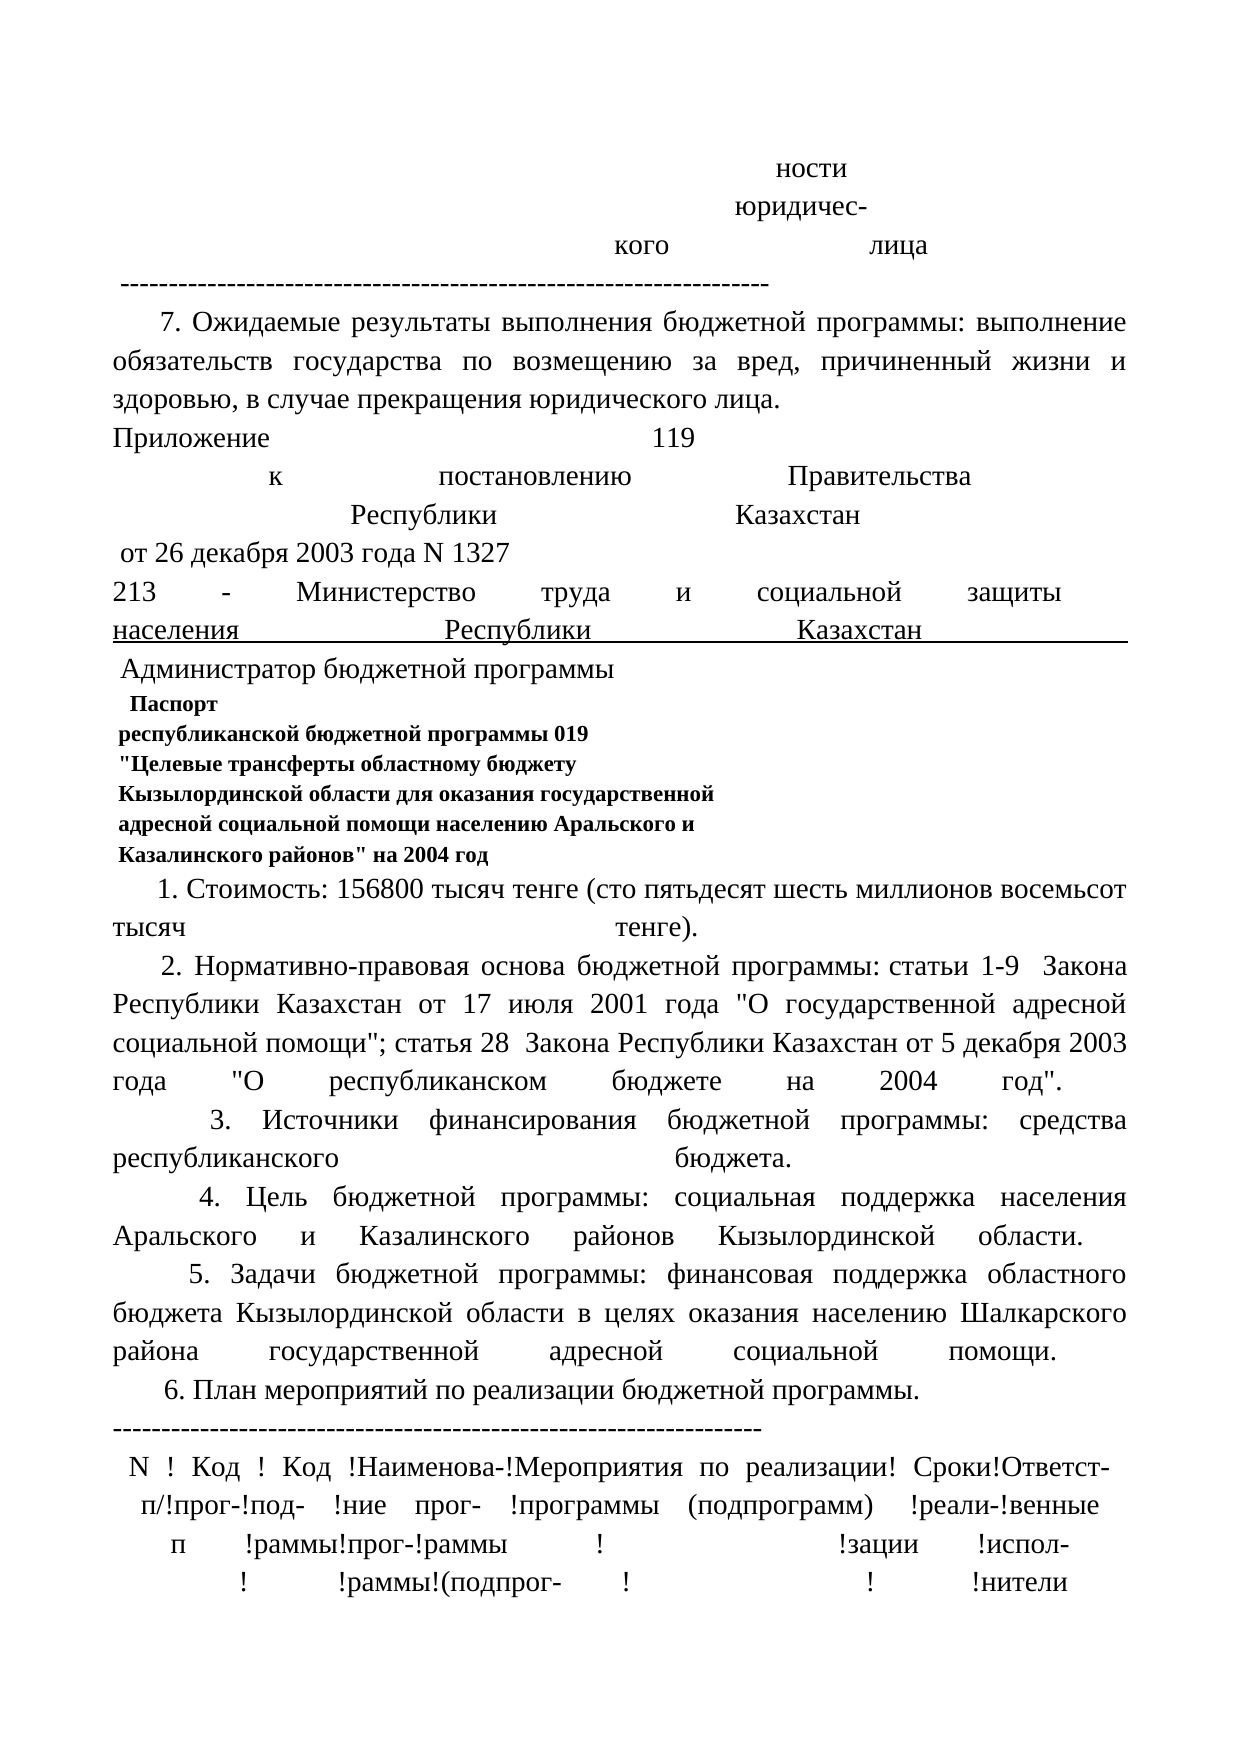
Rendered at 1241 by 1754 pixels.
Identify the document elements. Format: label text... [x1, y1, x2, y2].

text 213 - Министерство труда и социальной защиты населения Республики Казахстан Администратор бюджетной программы [112, 642, 1128, 684]
text 213 - Министерство труда и социальной защиты населения Республики Казахстан Администратор бюджетной программы [112, 574, 1128, 641]
text Приложение 119 к постановлению Правительства Республики Казахстан от 26 декабря 2003 года N 1327 [112, 420, 1128, 569]
text 7. Ожидаемые результаты выполнения бюджетной программы: выполнение обязательств государства по возмещению за вред, причиненный жизни и здоровью, в случае прекращения юридического лица. [112, 304, 1128, 415]
text 1. Стоимость: 156800 тысяч тенге (сто пятьдесят шесть миллионов восемьсот тысяч тенге). 2. Нормативно-правовая основа бюджетной программы: статьи 1-9 Закона Республики Казахстан от 17 июля 2001 года "О государственной адресной социальной помощи"; статья 28 Закона Республики Казахстан от 5 декабря 2003 года "О республиканском бюджете на 2004 год". 3. Источники финансирования бюджетной программы: средства республиканского бюджета. 4. Цель бюджетной программы: социальная поддержка населения Аральского и Казалинского районов Кызылординской области. 5. Задачи бюджетной программы: финансовая поддержка областного бюджета Кызылординской области в целях оказания населению Шалкарского района государственной адресной социальной помощи. 6. План мероприятий по реализации бюджетной программы. [112, 871, 1128, 1405]
text Паспорт республиканской бюджетной программы 019 "Целевые трансферты областному бюджету Кызылординской области для оказания государственной адресной социальной помощи населению Аральского и Казалинского районов" на 2004 год [112, 689, 1128, 867]
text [112, 1410, 1128, 1598]
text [112, 150, 1128, 299]
